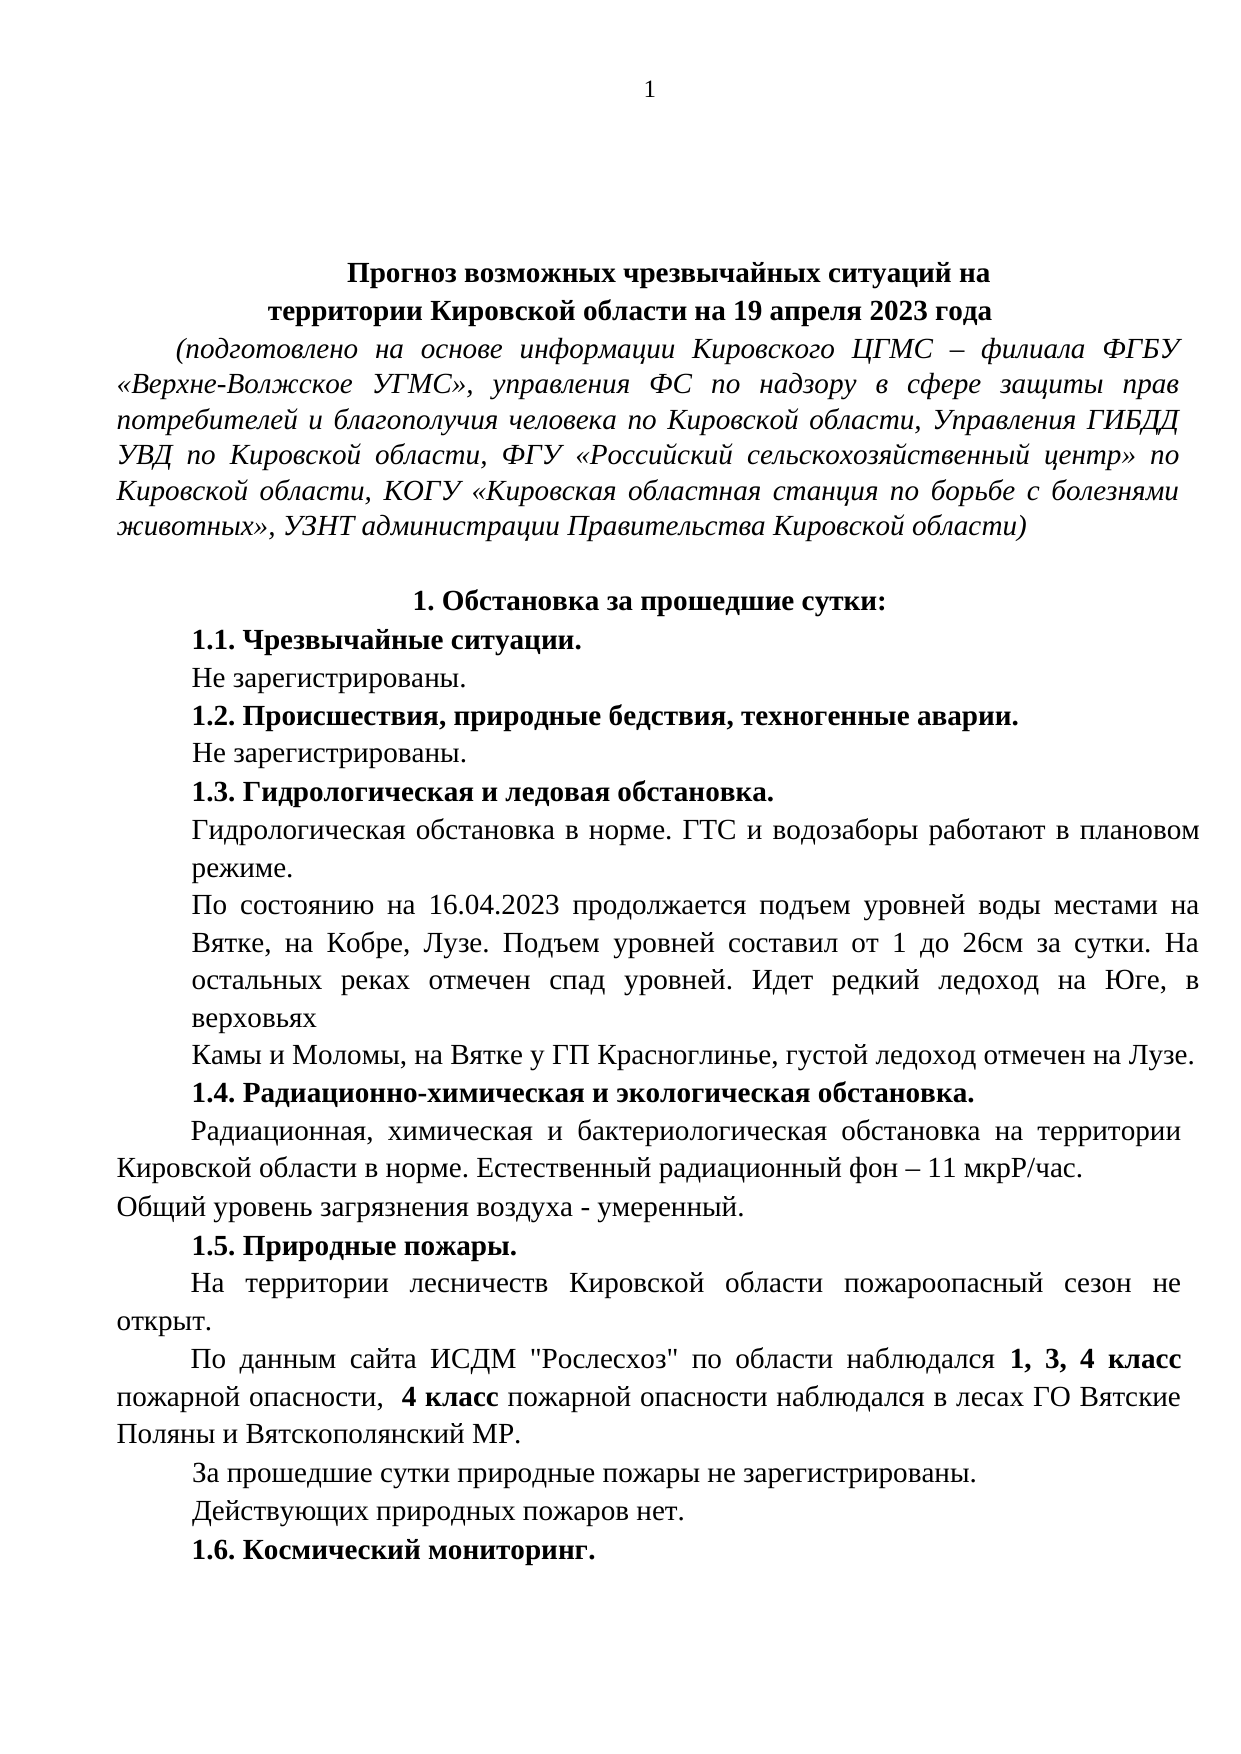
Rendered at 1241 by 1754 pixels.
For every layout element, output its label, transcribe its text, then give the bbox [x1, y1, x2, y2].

text Действующих природных пожаров нет. [192, 1493, 1182, 1527]
list Обстановка за прошедшие сутки: [118, 583, 1181, 617]
list Радиационно-химическая и экологическая обстановка. [191, 1075, 1201, 1109]
list Природные пожары. [191, 1228, 1201, 1261]
text Не зарегистрированы. [191, 660, 1019, 693]
list Космический мониторинг. [191, 1532, 1201, 1566]
text 1.1. Чрезвычайные ситуации. [191, 622, 1201, 655]
text На территории лесничеств Кировской области пожароопасный сезон не открыт. [116, 1266, 1182, 1336]
text Радиационная, химическая и бактериологическая обстановка на территории Кировской области в норме. Естественный радиационный фон – 11 мкрР/час. [116, 1113, 1182, 1184]
text По данным сайта ИСДМ "Рослесхоз" по области наблюдался 1, 3, 4 класс пожарной опасности, 4 класс пожарной опасности наблюдался в лесах ГО Вятские Поляны и Вятскополянский МР. [116, 1342, 1182, 1449]
text Прогноз возможных чрезвычайных ситуаций на территории Кировской области на 19 апреля 2023 года [268, 255, 1031, 326]
text За прошедшие сутки природные пожары не зарегистрированы. [192, 1455, 1182, 1488]
list Гидрологическая и ледовая обстановка. [191, 774, 1201, 808]
text Гидрологическая обстановка в норме. ГТС и водозаборы работают в плановом режиме. По состоянию на 16.04.2023 продолжается подъем уровней воды местами на Вятке, на Кобре, Лузе. Подъем уровней составил от 1 до 26см за сутки. На остальных реках отмечен спад уровней. Идет редкий ледоход на Юге, в верховьях Камы и Моломы, на Вятке у ГП Красноглинье, густой ледоход отмечен на Лузе. [191, 812, 1201, 1071]
text Общий уровень загрязнения воздуха - умеренный. [116, 1189, 1182, 1222]
text 1.2. Происшествия, природные бедствия, техногенные аварии. [191, 698, 1019, 731]
text (подготовлено на основе информации Кировского ЦГМС – филиала ФГБУ «Верхне-Волжское УГМС», управления ФС по надзору в сфере защиты прав потребителей и благополучия человека по Кировской области, Управления ГИБДД УВД по Кировской области, ФГУ «Российский сельскохозяйственный центр» по Кировской области, КОГУ «Кировская областная станция по борьбе с болезнями животных», УЗНТ администрации Правительства Кировской области) [116, 331, 1183, 542]
text Не зарегистрированы. [192, 736, 1182, 769]
